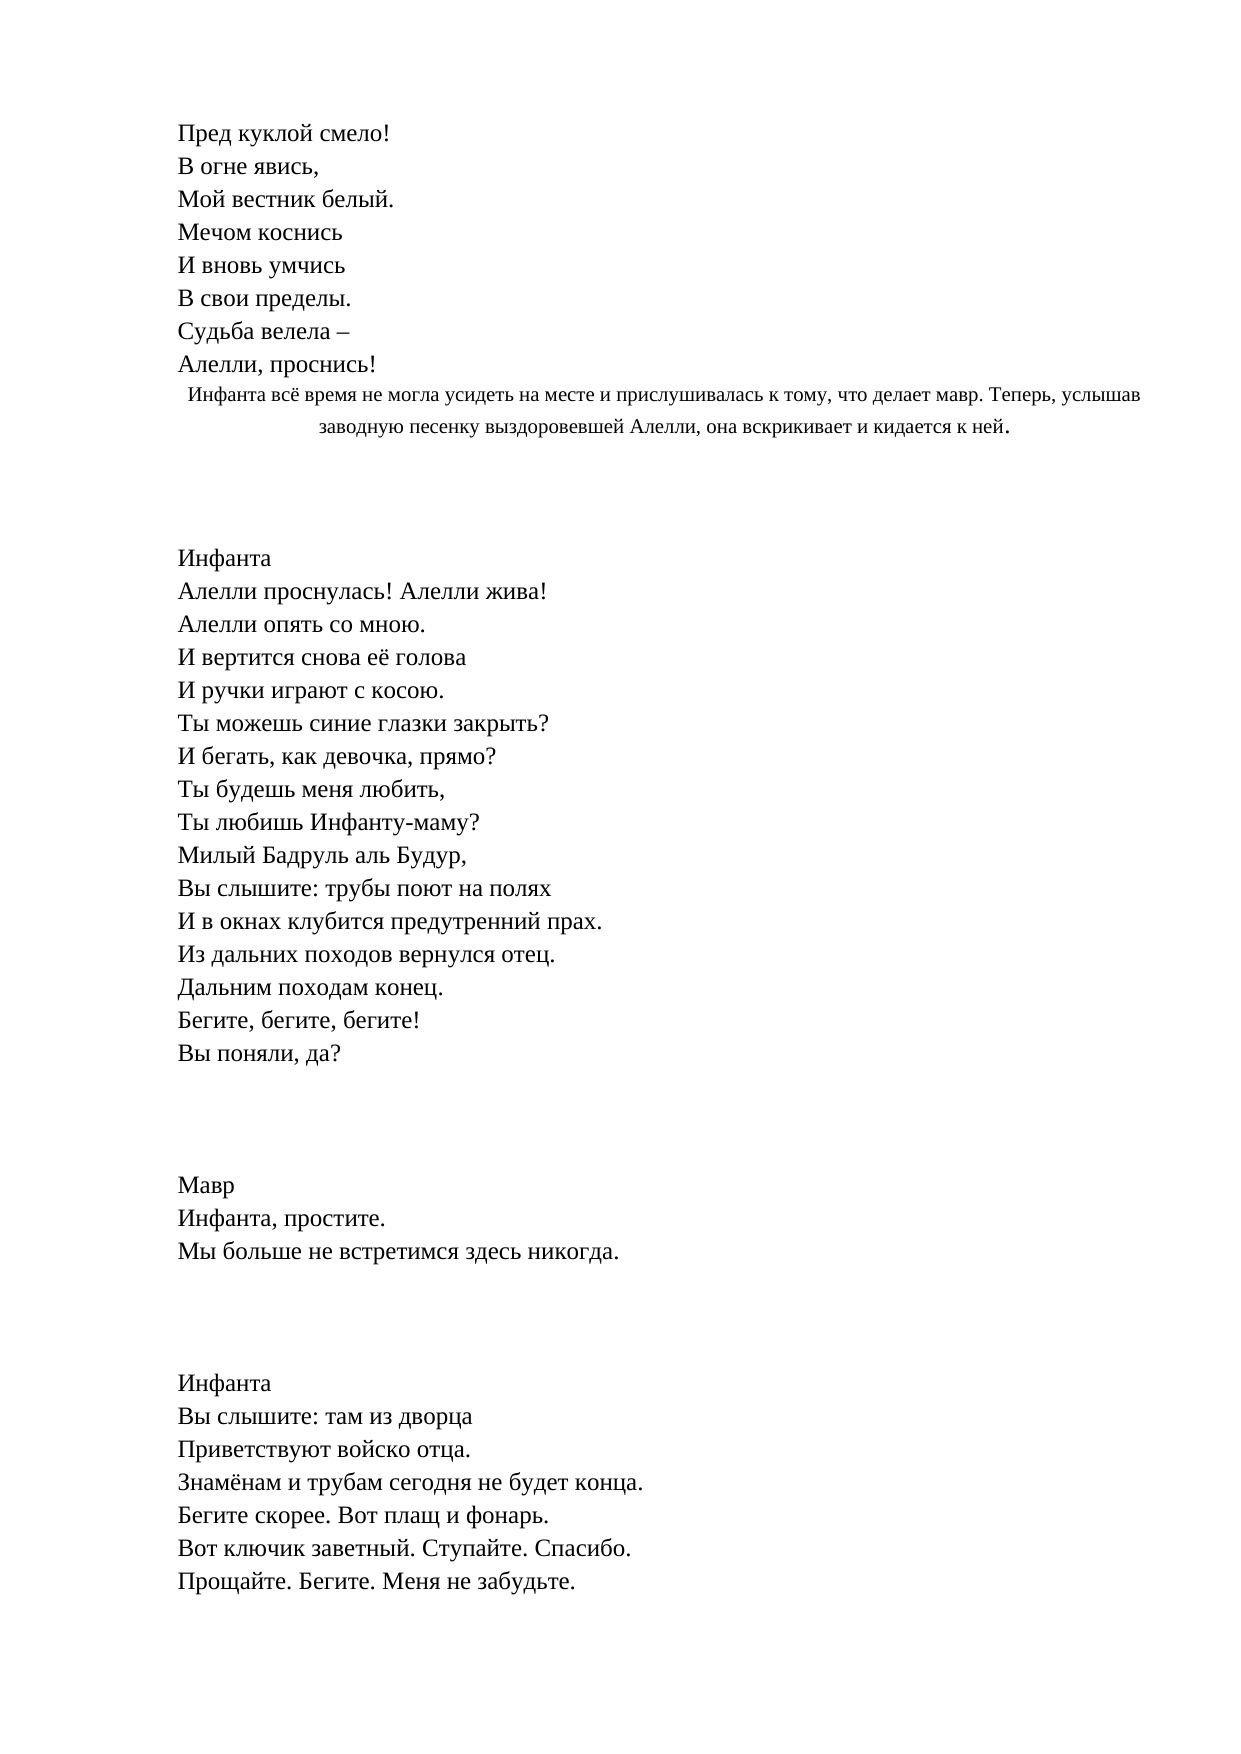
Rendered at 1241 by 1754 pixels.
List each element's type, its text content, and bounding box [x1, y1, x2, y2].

text Инфанта всё время не могла усидеть на месте и прислушивалась к тому, что делает мавр. Теперь, услышав заводную песенку выздоровевшей Алелли, она вскрикивает и кидается к ней. [177, 382, 1152, 439]
text Ты любишь Инфанту-маму? [177, 807, 1152, 836]
text Дальним походам конец. [177, 972, 1152, 1001]
text В свои пределы. [177, 283, 1152, 312]
text Инфанта, простите. [177, 1203, 1152, 1232]
text В огне явись, [177, 151, 1152, 180]
text Инфанта [177, 1368, 1152, 1397]
text Прощайте. Бегите. Меня не забудьте. [177, 1566, 1152, 1595]
text И в окнах клубится предутренний прах. [177, 906, 1152, 935]
text Пред куклой смело! [177, 118, 1152, 147]
text Милый Бадруль аль Будур, [177, 840, 1152, 869]
text Вы поняли, да? [177, 1038, 1152, 1067]
text И бегать, как девочка, прямо? [177, 741, 1152, 769]
text Алелли проснулась! Алелли жива! [177, 576, 1152, 604]
text Приветствуют войско отца. [177, 1434, 1152, 1463]
text И вновь умчись [177, 250, 1152, 279]
text Ты будешь меня любить, [177, 774, 1152, 803]
text И ручки играют с косою. [177, 675, 1152, 703]
text Из дальних походов вернулся отец. [177, 939, 1152, 968]
text Судьба велела – [177, 316, 1152, 345]
text Мавр [177, 1170, 1152, 1199]
text Знамёнам и трубам сегодня не будет конца. [177, 1467, 1152, 1496]
text Мы больше не встретимся здесь никогда. [177, 1236, 1152, 1265]
text Мой вестник белый. [177, 184, 1152, 213]
text Ты можешь синие глазки закрыть? [177, 708, 1152, 737]
text Вы слышите: там из дворца [177, 1401, 1152, 1430]
text Инфанта [177, 543, 1152, 571]
text Бегите, бегите, бегите! [177, 1005, 1152, 1034]
text Алелли, проснись! [177, 349, 1152, 378]
text Вы слышите: трубы поют на полях [177, 873, 1152, 902]
text Алелли опять со мною. [177, 609, 1152, 637]
text Бегите скорее. Вот плащ и фонарь. [177, 1500, 1152, 1529]
text И вертится снова её голова [177, 642, 1152, 671]
text Вот ключик заветный. Ступайте. Спасибо. [177, 1533, 1152, 1562]
text Мечом коснись [177, 217, 1152, 246]
